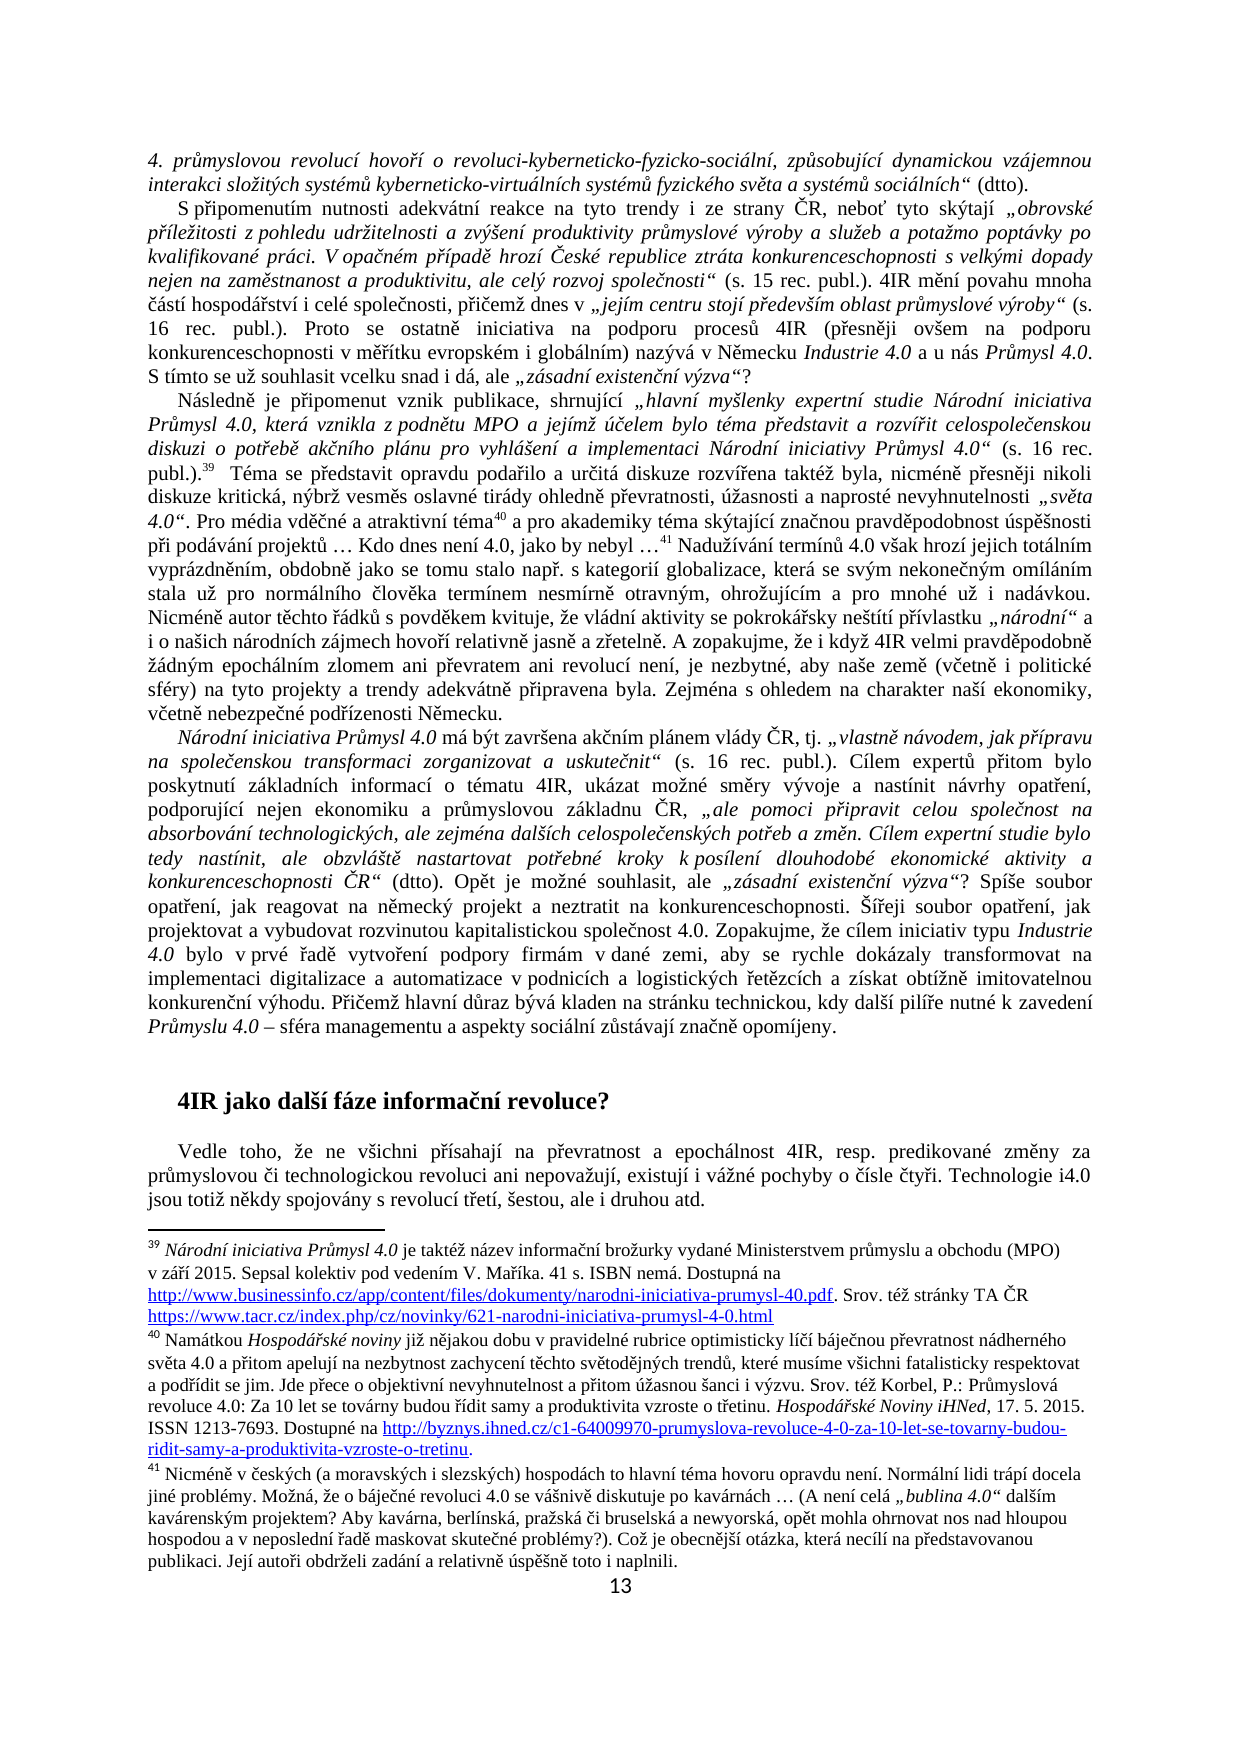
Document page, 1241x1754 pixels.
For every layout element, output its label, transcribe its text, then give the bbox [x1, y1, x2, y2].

text Vedle toho, že ne všichni přísahají na převratnost a epochálnost 4IR, resp. predikované změny za průmyslovou či technologickou revoluci ani nepovažují, existují i vážné pochyby o čísle čtyři. Technologie i4.0 jsou totiž někdy spojovány s revolucí třetí, šestou, ale i druhou atd. [148, 1139, 1093, 1211]
text Národní iniciativa Průmysl 4.0 má být završena akčním plánem vlády ČR, tj. „vlastně návodem, jak přípravu na společenskou transformaci zorganizovat a uskutečnit“ (s. 16 rec. publ.). Cílem expertů přitom bylo poskytnutí základních informací o tématu 4IR, ukázat možné směry vývoje a nastínit návrhy opatření, podporující nejen ekonomiku a průmyslovou základnu ČR, „ale pomoci připravit celou společnost na absorbování technologických, ale zejména dalších celospolečenských potřeb a změn. Cílem expertní studie bylo tedy nastínit, ale obzvláště nastartovat potřebné kroky k posílení dlouhodobé ekonomické aktivity a konkurenceschopnosti ČR“ (dtto). Opět je možné souhlasit, ale „zásadní existenční výzva“? Spíše soubor opatření, jak reagovat na německý projekt a neztratit na konkurenceschopnosti. Šířeji soubor opatření, jak projektovat a vybudovat rozvinutou kapitalistickou společnost 4.0. Zopakujme, že cílem iniciativ typu Industrie 4.0 bylo v prvé řadě vytvoření podpory firmám v dané zemi, aby se rychle dokázaly transformovat na implementaci digitalizace a automatizace v podnicích a logistických řetězcích a získat obtížně imitovatelnou konkurenční výhodu. Přičemž hlavní důraz bývá kladen na stránku technickou, kdy další pilíře nutné k zavedení Průmyslu 4.0 – sféra managementu a aspekty sociální zůstávají značně opomíjeny. [148, 725, 1093, 1038]
text Následně je připomenut vznik publikace, shrnující „hlavní myšlenky expertní studie Národní iniciativa Průmysl 4.0, která vznikla z podnětu MPO a jejímž účelem bylo téma představit a rozvířit celospolečenskou diskuzi o potřebě akčního plánu pro vyhlášení a implementaci Národní iniciativy Průmysl 4.0“ (s. 16 rec. publ.). Téma se představit opravdu podařilo a určitá diskuze rozvířena taktéž byla, nicméně přesněji nikoli diskuze kritická, nýbrž vesměs oslavné tirády ohledně převratnosti, úžasnosti a naprosté nevyhnutelnosti „světa 4.0“. Pro média vděčné a atraktivní téma a pro akademiky téma skýtající značnou pravděpodobnost úspěšnosti při podávání projektů … Kdo dnes není 4.0, jako by nebyl … Nadužívání termínů 4.0 však hrozí jejich totálním vyprázdněním, obdobně jako se tomu stalo např. s kategorií globalizace, která se svým nekonečným omíláním stala už pro normálního člověka termínem nesmírně otravným, ohrožujícím a pro mnohé už i nadávkou. Nicméně autor těchto řádků s povděkem kvituje, že vládní aktivity se pokrokářsky neštítí přívlastku „národní“ a i o našich národních zájmech hovoří relativně jasně a zřetelně. A zopakujme, že i když 4IR velmi pravděpodobně žádným epochálním zlomem ani převratem ani revolucí není, je nezbytné, aby naše země (včetně i politické sféry) na tyto projekty a trendy adekvátně připravena byla. Zejména s ohledem na charakter naší ekonomiky, včetně nebezpečné podřízenosti Německu. [148, 388, 1093, 725]
text S připomenutím nutnosti adekvátní reakce na tyto trendy i ze strany ČR, neboť tyto skýtají „obrovské příležitosti z pohledu udržitelnosti a zvýšení produktivity průmyslové výroby a služeb a potažmo poptávky po kvalifikované práci. V opačném případě hrozí České republice ztráta konkurenceschopnosti s velkými dopady nejen na zaměstnanost a produktivitu, ale celý rozvoj společnosti“ (s. 15 rec. publ.). 4IR mění povahu mnoha částí hospodářství i celé společnosti, přičemž dnes v „jejím centru stojí především oblast průmyslové výroby“ (s. 16 rec. publ.). Proto se ostatně iniciativa na podporu procesů 4IR (přesněji ovšem na podporu konkurenceschopnosti v měřítku evropském i globálním) nazývá v Německu Industrie 4.0 a u nás Průmysl 4.0. S tímto se už souhlasit vcelku snad i dá, ale „zásadní existenční výzva“? [148, 196, 1093, 388]
text 4IR jako další fáze informační revoluce? [148, 1086, 1093, 1115]
